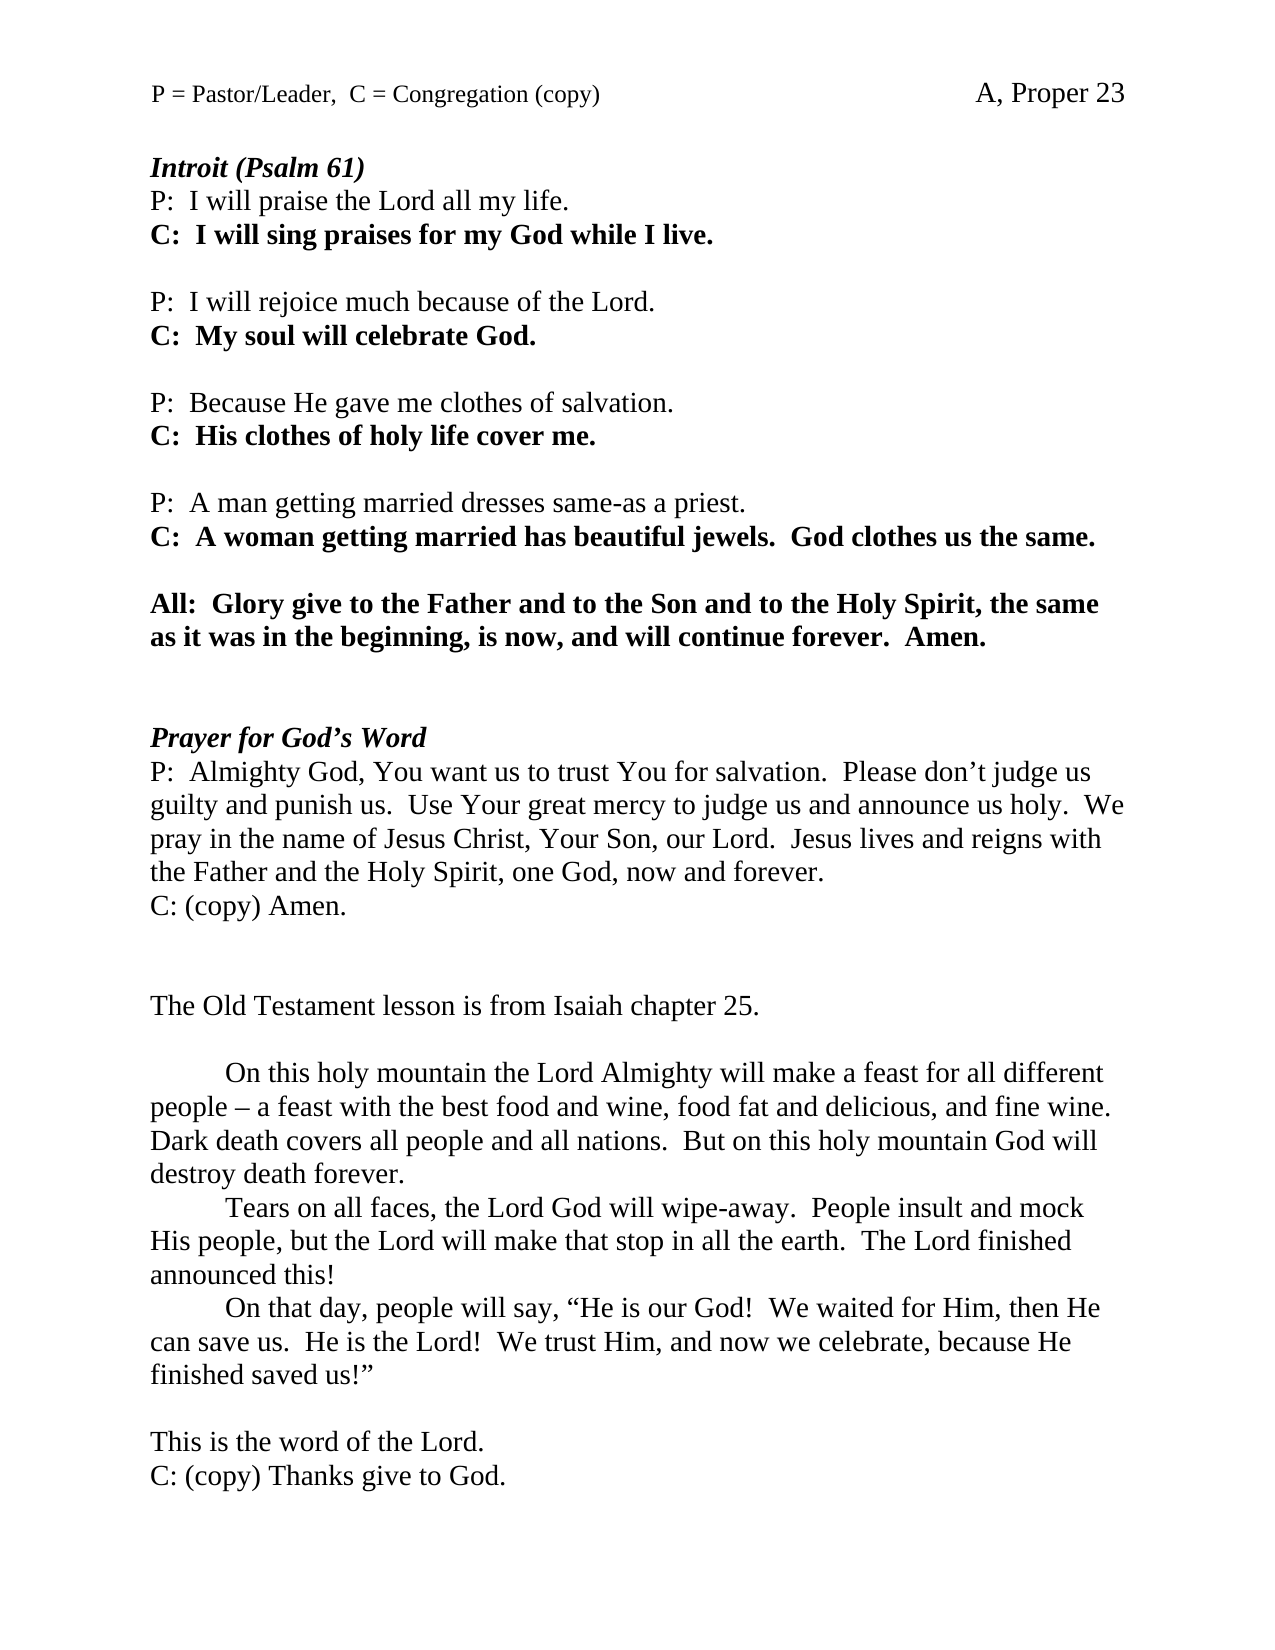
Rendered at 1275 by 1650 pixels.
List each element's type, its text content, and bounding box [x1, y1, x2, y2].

text C: I will sing praises for my God while I live. [150, 217, 1125, 251]
text P: Because He gave me clothes of salvation. [150, 385, 1125, 418]
text P: A man getting married dresses same-as a priest. [150, 485, 1125, 519]
text Tears on all faces, the Lord God will wipe-away. People insult and mock His people, but the Lord will make that stop in all the earth. The Lord finished announced this! [150, 1190, 1125, 1290]
text On that day, people will say, “He is our God! We waited for Him, then He can save us. He is the Lord! We trust Him, and now we celebrate, because He finished saved us!” [150, 1290, 1125, 1391]
text P: I will rejoice much because of the Lord. [150, 284, 1125, 318]
text On this holy mountain the Lord Almighty will make a feast for all different people – a feast with the best food and wine, food fat and delicious, and fine wine. Dark death covers all people and all nations. But on this holy mountain God will destroy death forever. [150, 1056, 1125, 1190]
text Introit (Psalm 61) [150, 150, 1125, 183]
text P: I will praise the Lord all my life. [150, 183, 1125, 217]
text All: Glory give to the Father and to the Son and to the Holy Spirit, the same as it was in the beginning, is now, and will continue forever. Amen. [150, 586, 1125, 653]
text C: (copy) Thanks give to God. [150, 1458, 1125, 1492]
text P: Almighty God, You want us to trust You for salvation. Please don’t judge us guilty and punish us. Use Your great mercy to judge us and announce us holy. We pray in the name of Jesus Christ, Your Son, our Lord. Jesus lives and reigns with the Father and the Holy Spirit, one God, now and forever. [150, 754, 1125, 888]
text C: My soul will celebrate God. [150, 318, 1125, 351]
text C: (copy) Amen. [150, 888, 1125, 921]
text This is the word of the Lord. [150, 1424, 1125, 1458]
text The Old Testament lesson is from Isaiah chapter 25. [150, 988, 1125, 1022]
text C: His clothes of holy life cover me. [150, 418, 1125, 452]
text Prayer for God’s Word [150, 720, 1125, 754]
text C: A woman getting married has beautiful jewels. God clothes us the same. [150, 519, 1125, 552]
